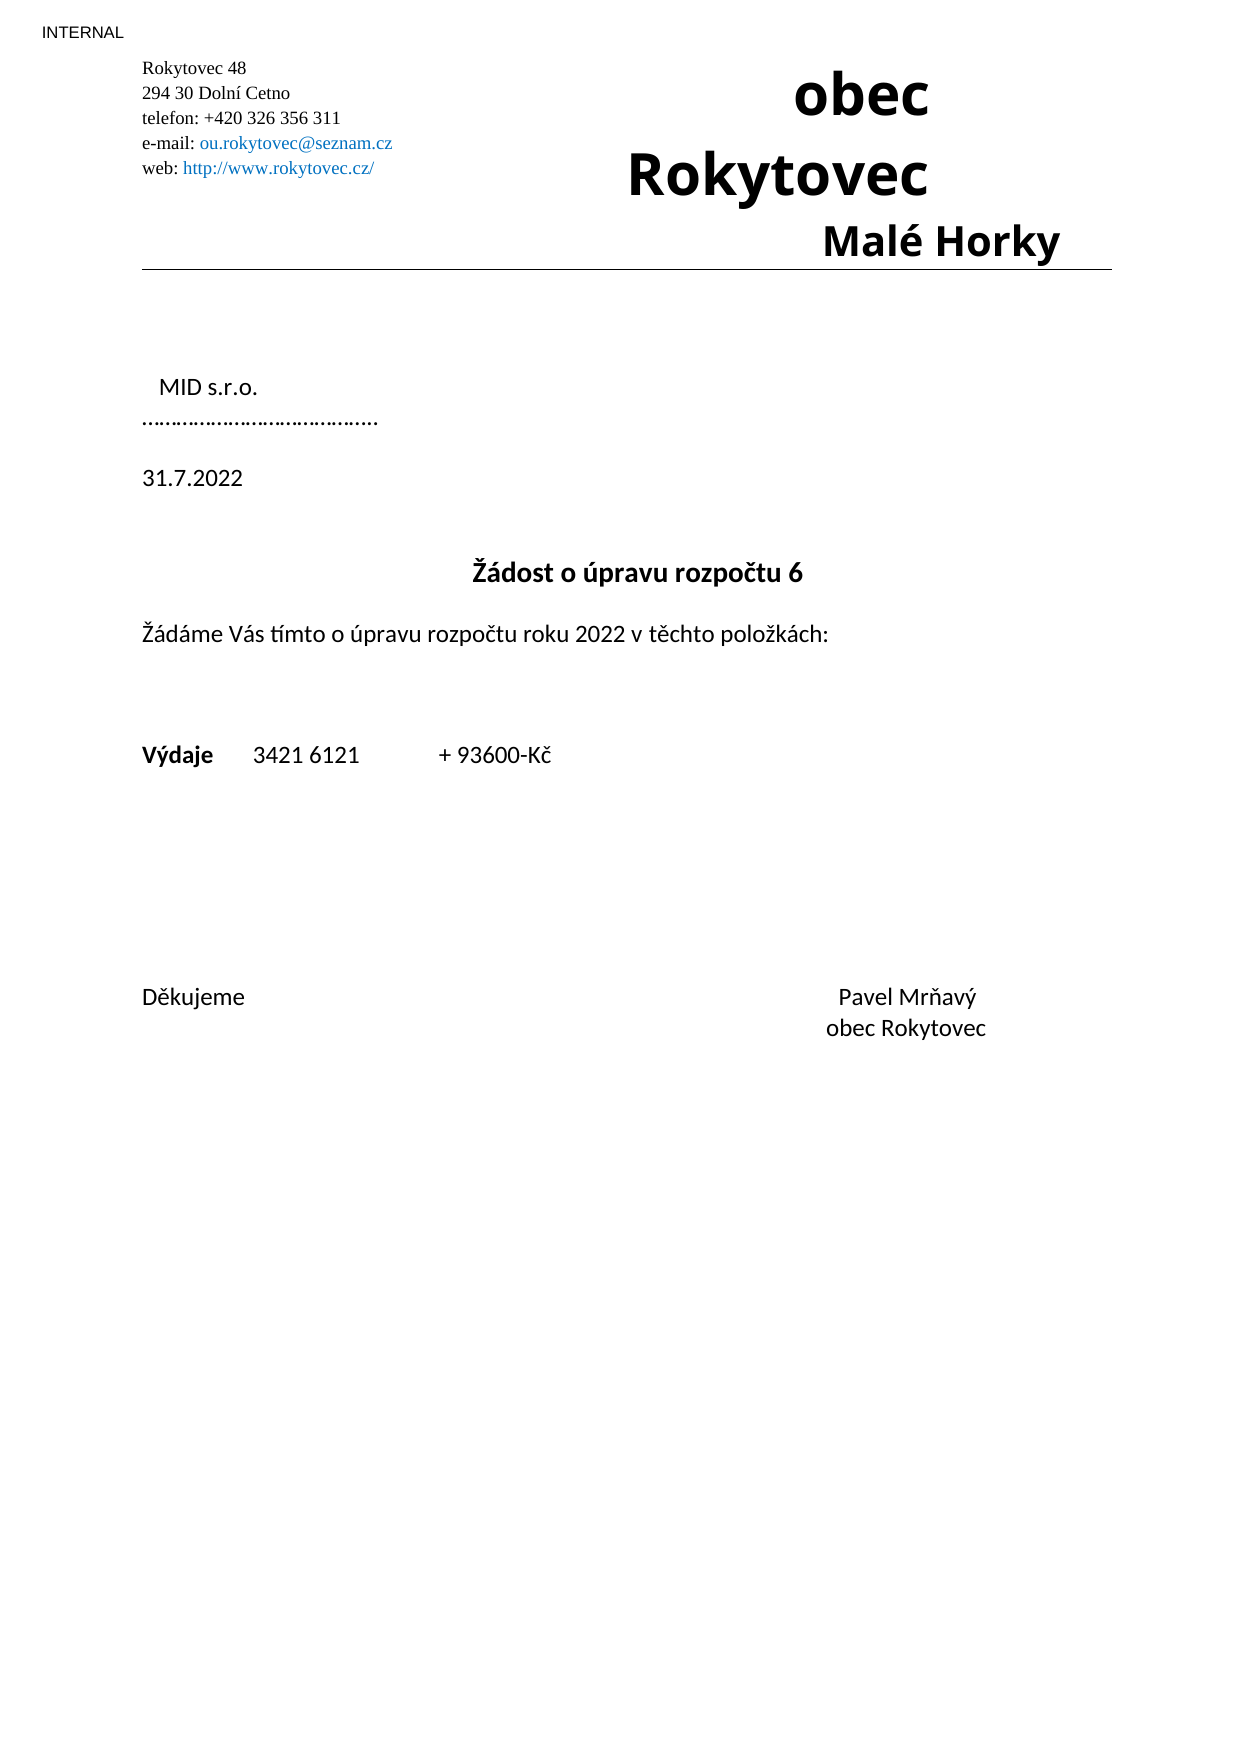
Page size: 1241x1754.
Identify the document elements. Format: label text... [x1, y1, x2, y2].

text MID s.r.o. [142, 371, 1134, 401]
text Výdaje 3421 6121 + 93600-Kč [142, 739, 1134, 769]
text Děkujeme Pavel Mrňavý [142, 981, 1134, 1012]
text ………………………………….. [142, 401, 1134, 432]
text Žádáme Vás tímto o úpravu rozpočtu roku 2022 v těchto položkách: [142, 618, 1134, 649]
text Žádost o úpravu rozpočtu 6 [142, 554, 1134, 590]
text obec Rokytovec [142, 1012, 1134, 1042]
text 31.7.2022 [142, 462, 1134, 493]
